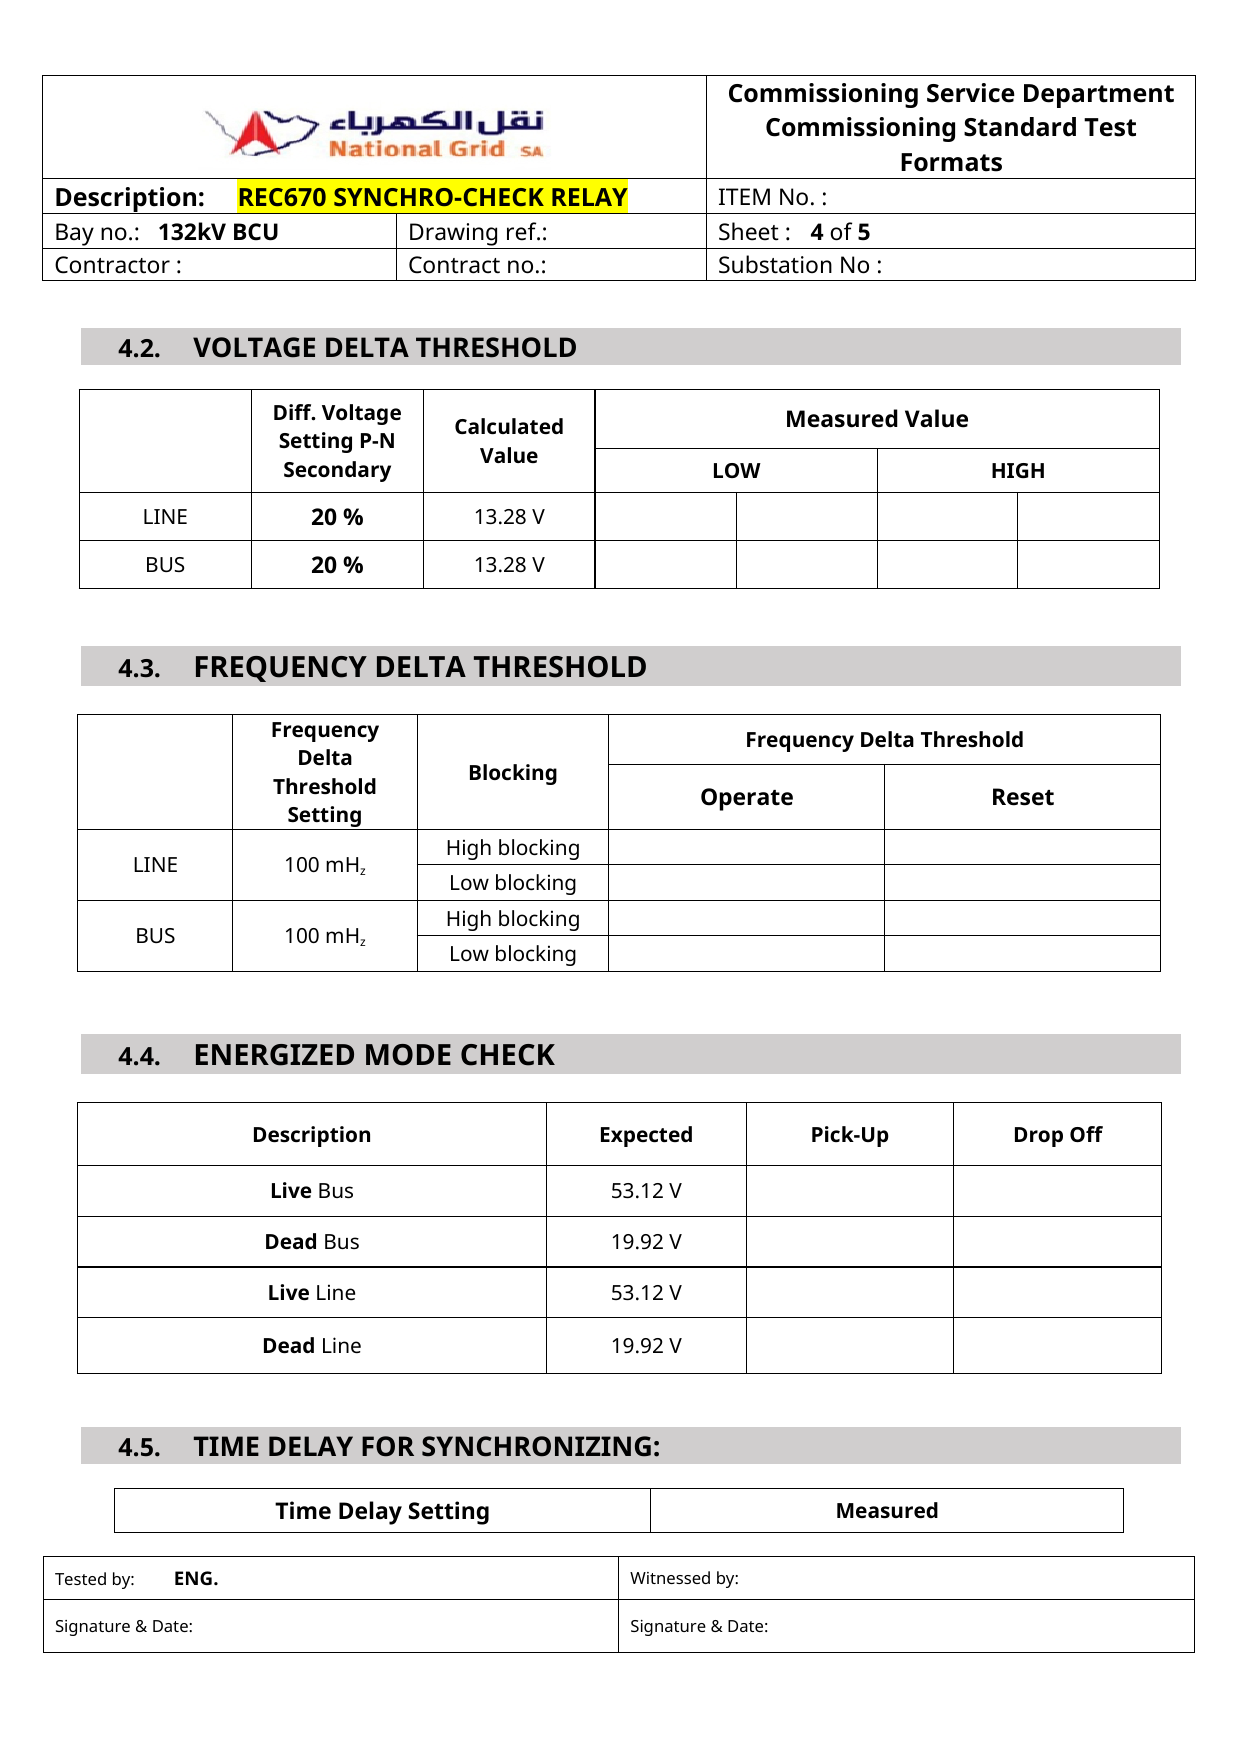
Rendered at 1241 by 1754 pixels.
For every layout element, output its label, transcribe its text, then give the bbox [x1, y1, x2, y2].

table_cell [596, 493, 736, 540]
table_cell 53.12 V [547, 1268, 746, 1317]
table_cell [954, 1217, 1161, 1266]
table_cell [747, 1166, 953, 1216]
table_cell LOW [596, 449, 877, 492]
table_header Frequency Delta Threshold [609, 715, 1160, 764]
table_cell 100 mHz [233, 901, 417, 971]
table_header Diff. Voltage Setting P-N Secondary [252, 390, 423, 492]
table_cell [885, 901, 1160, 935]
list VOLTAGE DELTA THRESHOLD [81, 328, 1181, 365]
table_cell High blocking [418, 901, 608, 935]
table_header Time Delay Setting [115, 1489, 650, 1532]
table_cell [609, 936, 884, 971]
table_cell 53.12 V [547, 1166, 746, 1216]
table_cell Reset [885, 765, 1160, 829]
table_cell Operate [609, 765, 884, 829]
table_cell BUS [78, 901, 232, 971]
table_cell Low blocking [418, 936, 608, 971]
table_header [80, 390, 251, 492]
table_cell [1018, 541, 1159, 588]
table_cell [885, 936, 1160, 971]
table_cell LINE [80, 493, 251, 540]
table_cell [737, 541, 877, 588]
table_cell BUS [80, 541, 251, 588]
table_header Description [78, 1103, 546, 1165]
table_cell 19.92 V [547, 1318, 746, 1372]
table_header Drop Off [954, 1103, 1161, 1165]
table_header Frequency Delta Threshold Setting [233, 715, 417, 829]
table_cell Low blocking [418, 865, 608, 900]
table_cell HIGH [878, 449, 1159, 492]
table_cell [737, 493, 877, 540]
table_header Measured [651, 1489, 1123, 1532]
table_cell [596, 541, 736, 588]
table_header Blocking [418, 715, 608, 829]
table_cell [885, 830, 1160, 864]
table_cell [609, 901, 884, 935]
table_cell [747, 1217, 953, 1266]
table_cell 20 % [252, 541, 423, 588]
table_cell [878, 493, 1017, 540]
table_cell [954, 1166, 1161, 1216]
table_cell [747, 1318, 953, 1372]
table_cell 20 % [252, 493, 423, 540]
table_cell [954, 1268, 1161, 1317]
table_cell [954, 1318, 1161, 1372]
table_cell 13.28 V [424, 493, 594, 540]
table_header Expected [547, 1103, 746, 1165]
table_cell [747, 1268, 953, 1317]
table_cell LINE [78, 830, 232, 900]
table_cell [885, 865, 1160, 900]
table_header Measured Value [596, 390, 1159, 448]
table_cell Dead Line [78, 1318, 546, 1372]
table_cell [1018, 493, 1159, 540]
picture [198, 96, 552, 170]
table_cell High blocking [418, 830, 608, 864]
table_cell Live Line [78, 1268, 546, 1317]
table_header Pick-Up [747, 1103, 953, 1165]
list ENERGIZED MODE CHECK [81, 1034, 1181, 1074]
table_cell 13.28 V [424, 541, 594, 588]
table_cell [609, 830, 884, 864]
table_header Calculated Value [424, 390, 594, 492]
table_cell Live Bus [78, 1166, 546, 1216]
list FREQUENCY DELTA THRESHOLD [81, 646, 1181, 686]
table_cell Dead Bus [78, 1217, 546, 1266]
list TIME DELAY FOR SYNCHRONIZING: [81, 1427, 1181, 1464]
table_cell [609, 865, 884, 900]
table_cell 19.92 V [547, 1217, 746, 1266]
table_header [78, 715, 232, 829]
table_cell [878, 541, 1017, 588]
table_cell 100 mHz [233, 830, 417, 900]
